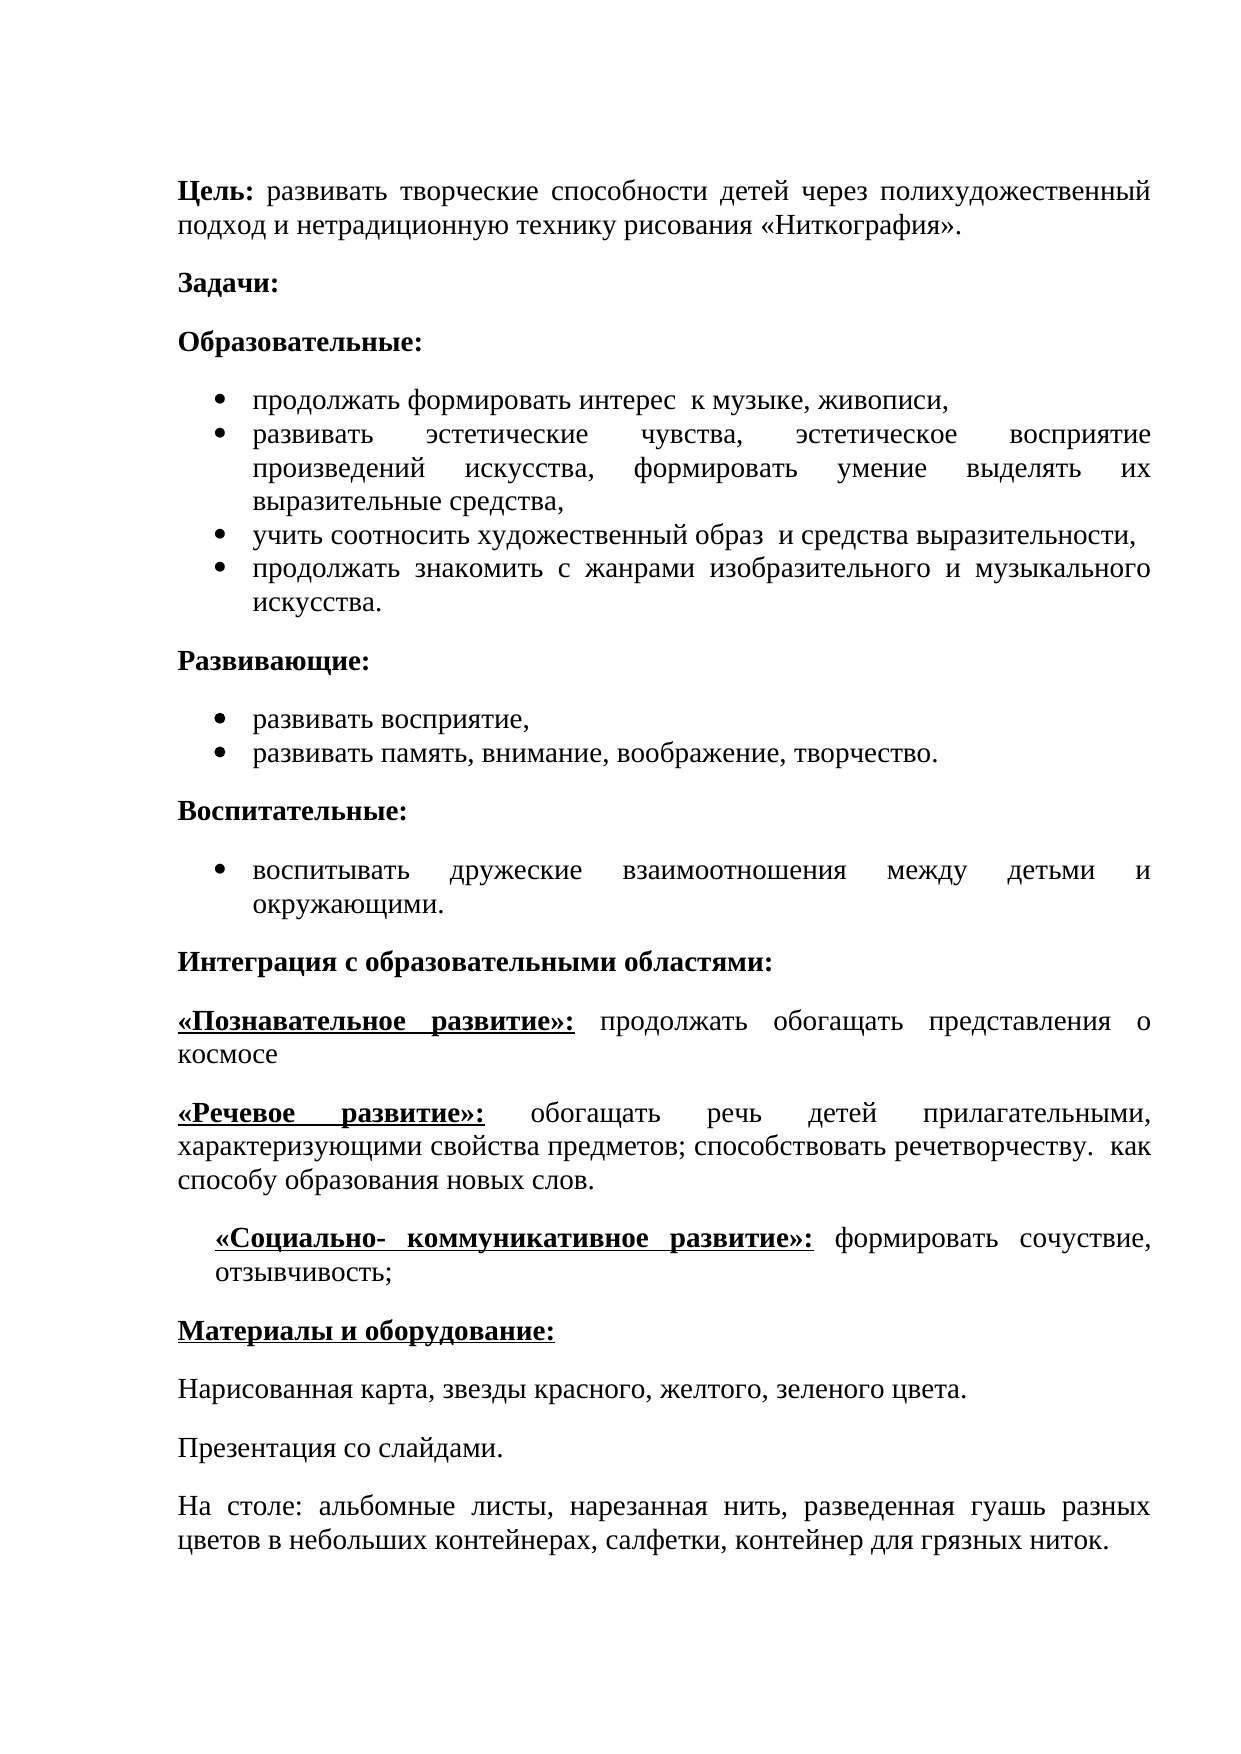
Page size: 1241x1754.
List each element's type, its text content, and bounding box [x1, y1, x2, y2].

list воспитывать дружеские взаимоотношения между детьми и окружающими. [215, 852, 1152, 919]
text Цель: развивать творческие способности детей через полихудожественный подход и нетрадиционную технику рисования «Ниткография». [177, 173, 1152, 240]
text Презентация со слайдами. [177, 1430, 1152, 1463]
text Задачи: [177, 265, 1152, 299]
list продолжать знакомить с жанрами изобразительного и музыкального искусства. [215, 551, 1152, 618]
text Материалы и оборудование: [177, 1313, 1152, 1346]
list продолжать формировать интерес к музыке, живописи, [215, 382, 1152, 416]
text Интеграция с образовательными областями: [177, 944, 1152, 978]
list развивать эстетические чувства, эстетическое восприятие произведений искусства, формировать умение выделять их выразительные средства, [215, 416, 1152, 517]
list развивать восприятие, [215, 701, 1152, 735]
text «Речевое развитие»: обогащать речь детей прилагательными, характеризующими свойства предметов; способствовать речетворчеству. как способу образования новых слов. [177, 1095, 1152, 1196]
text «Социально- коммуникативное развитие»: формировать сочуствие, отзывчивость; [215, 1221, 1152, 1288]
text Образовательные: [177, 324, 1152, 357]
text Развивающие: [177, 643, 1152, 676]
text На столе: альбомные листы, нарезанная нить, разведенная гуашь разных цветов в небольших контейнерах, салфетки, контейнер для грязных ниток. [177, 1488, 1152, 1555]
list развивать память, внимание, воображение, творчество. [215, 735, 1152, 768]
text «Познавательное развитие»: продолжать обогащать представления о космосе [177, 1003, 1152, 1070]
text Воспитательные: [177, 793, 1152, 827]
list учить соотносить художественный образ и средства выразительности, [215, 517, 1152, 551]
text Нарисованная карта, звезды красного, желтого, зеленого цвета. [177, 1371, 1152, 1405]
